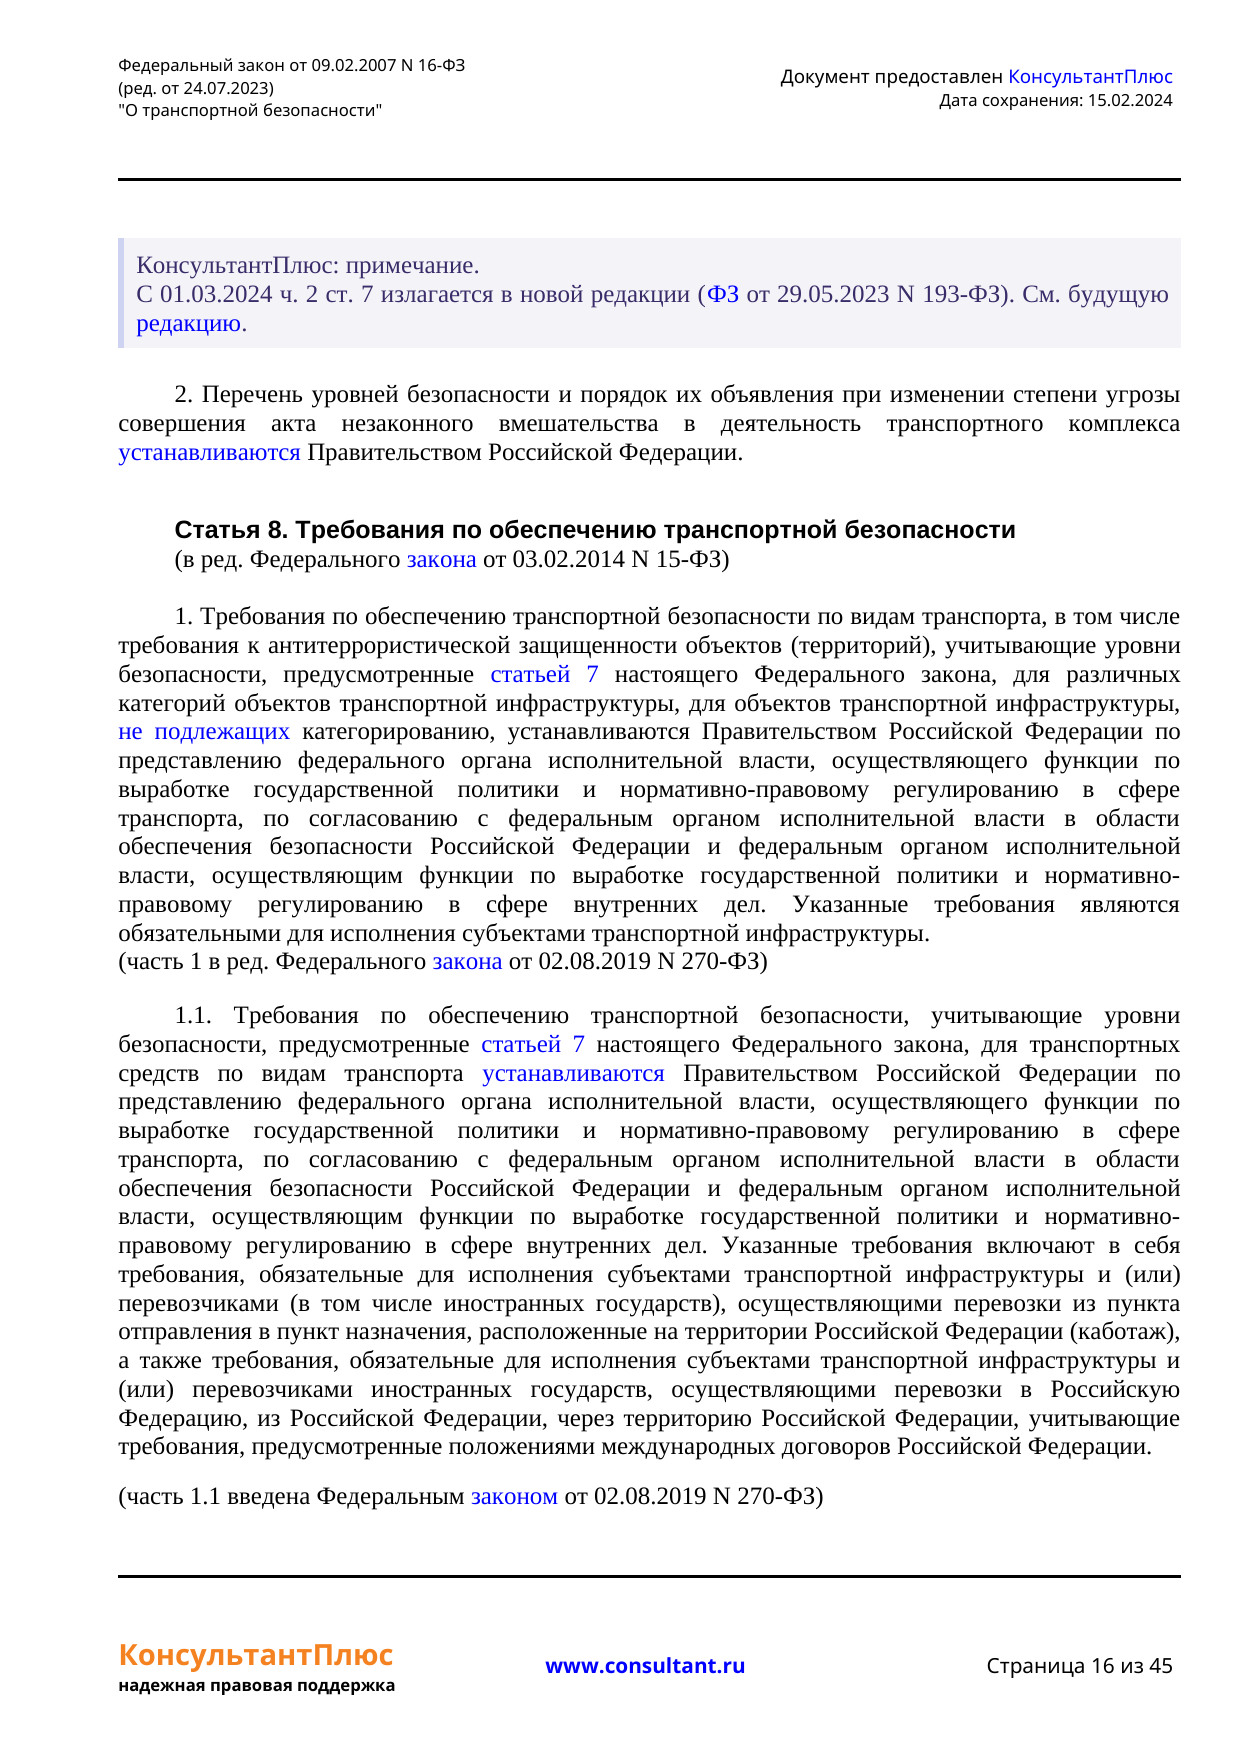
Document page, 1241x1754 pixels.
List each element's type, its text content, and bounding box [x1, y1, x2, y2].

table_header [118, 238, 124, 348]
text (часть 1.1 введена Федеральным законом от 02.08.2019 N 270-ФЗ) [118, 1481, 1181, 1510]
text 1.1. Требования по обеспечению транспортной безопасности, учитывающие уровни безопасности, предусмотренные статьей 7 настоящего Федерального закона, для транспортных средств по видам транспорта устанавливаются Правительством Российской Федерации по представлению федерального органа исполнительной власти, осуществляющего функции по выработке государственной политики и нормативно-правовому регулированию в сфере транспорта, по согласованию с федеральным органом исполнительной власти в области обеспечения безопасности Российской Федерации и федеральным органом исполнительной власти, осуществляющим функции по выработке государственной политики и нормативно-правовому регулированию в сфере внутренних дел. Указанные требования включают в себя требования, обязательные для исполнения субъектами транспортной инфраструктуры и (или) перевозчиками (в том числе иностранных государств), осуществляющими перевозки из пункта отправления в пункт назначения, расположенные на территории Российской Федерации (каботаж), а также требования, обязательные для исполнения субъектами транспортной инфраструктуры и (или) перевозчиками иностранных государств, осуществляющими перевозки в Российскую Федерацию, из Российской Федерации, через территорию Российской Федерации, учитывающие требования, предусмотренные положениями международных договоров Российской Федерации. [118, 1000, 1181, 1460]
text 1. Требования по обеспечению транспортной безопасности по видам транспорта, в том числе требования к антитеррористической защищенности объектов (территорий), учитывающие уровни безопасности, предусмотренные статьей 7 настоящего Федерального закона, для различных категорий объектов транспортной инфраструктуры, для объектов транспортной инфраструктуры, не подлежащих категорированию, устанавливаются Правительством Российской Федерации по представлению федерального органа исполнительной власти, осуществляющего функции по выработке государственной политики и нормативно-правовому регулированию в сфере транспорта, по согласованию с федеральным органом исполнительной власти в области обеспечения безопасности Российской Федерации и федеральным органом исполнительной власти, осуществляющим функции по выработке государственной политики и нормативно-правовому регулированию в сфере внутренних дел. Указанные требования являются обязательными для исполнения субъектами транспортной инфраструктуры. [118, 601, 1181, 946]
title Статья 8. Требования по обеспечению транспортной безопасности [118, 515, 1181, 544]
table_header КонсультантПлюс: примечание. С 01.03.2024 ч. 2 ст. 7 излагается в новой редакции (ФЗ от 29.05.2023 N 193-ФЗ). См. будущую редакцию. [136, 238, 1169, 348]
text 2. Перечень уровней безопасности и порядок их объявления при изменении степени угрозы совершения акта незаконного вмешательства в деятельность транспортного комплекса устанавливаются Правительством Российской Федерации. [118, 379, 1181, 466]
table_header [124, 238, 136, 348]
text (в ред. Федерального закона от 03.02.2014 N 15-ФЗ) [118, 544, 1181, 573]
table_header [1169, 238, 1181, 348]
text (часть 1 в ред. Федерального закона от 02.08.2019 N 270-ФЗ) [118, 946, 1181, 975]
